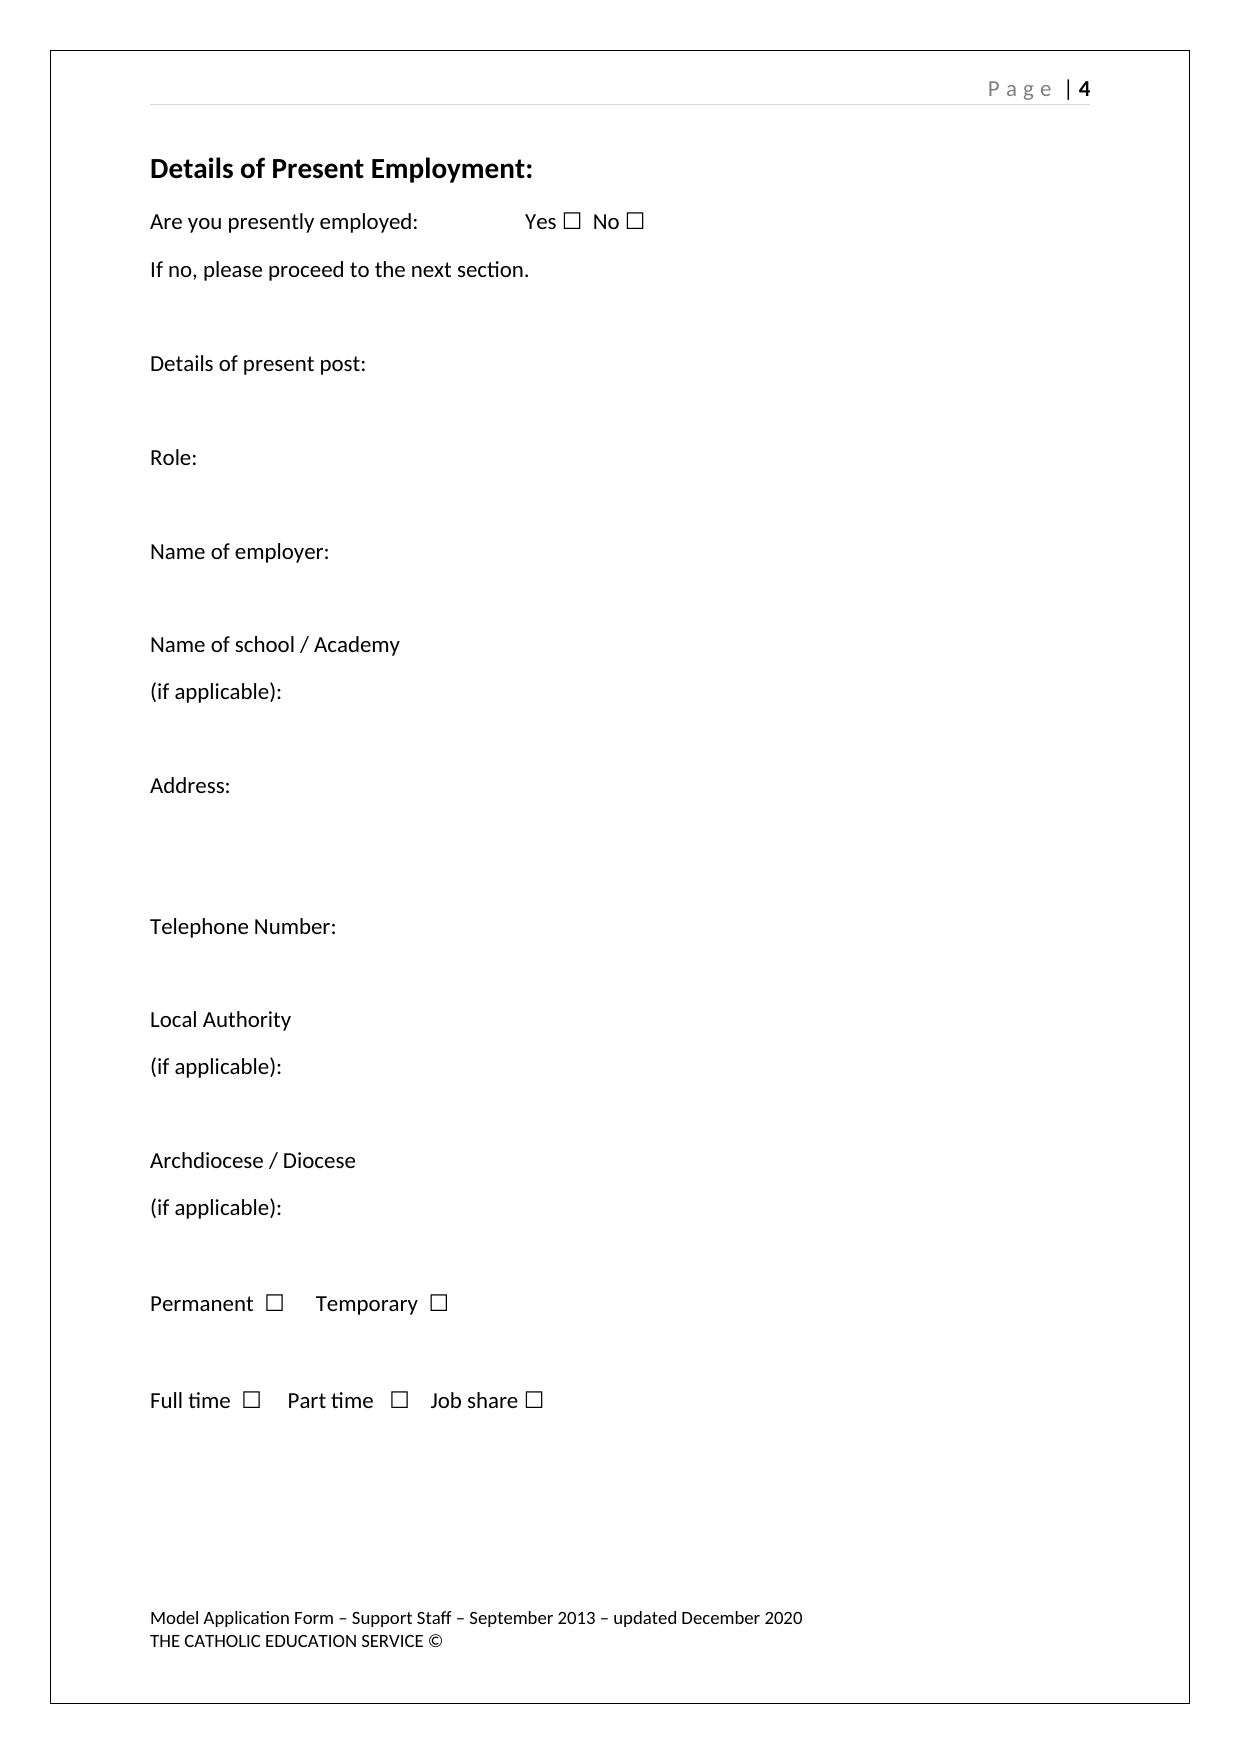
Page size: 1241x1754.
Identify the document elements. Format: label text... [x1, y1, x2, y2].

text (if applicable): [150, 677, 1090, 705]
text Details of Present Employment: [150, 150, 1090, 186]
text (if applicable): [150, 1052, 1090, 1080]
text Name of school / Academy [150, 631, 1090, 658]
text Full time Part time Job share [150, 1384, 1090, 1415]
text Telephone Number: [150, 912, 1090, 940]
text Local Authority [150, 1006, 1090, 1033]
text Details of present post: [150, 349, 1090, 377]
text Role: [150, 443, 1090, 471]
text Are you presently employed: Yes No [150, 205, 1090, 236]
text Name of employer: [150, 537, 1090, 565]
text If no, please proceed to the next section. [150, 256, 1090, 283]
text Archdiocese / Diocese [150, 1146, 1090, 1174]
text (if applicable): [150, 1193, 1090, 1221]
text Address: [150, 771, 1090, 799]
text Permanent Temporary [150, 1287, 1090, 1318]
